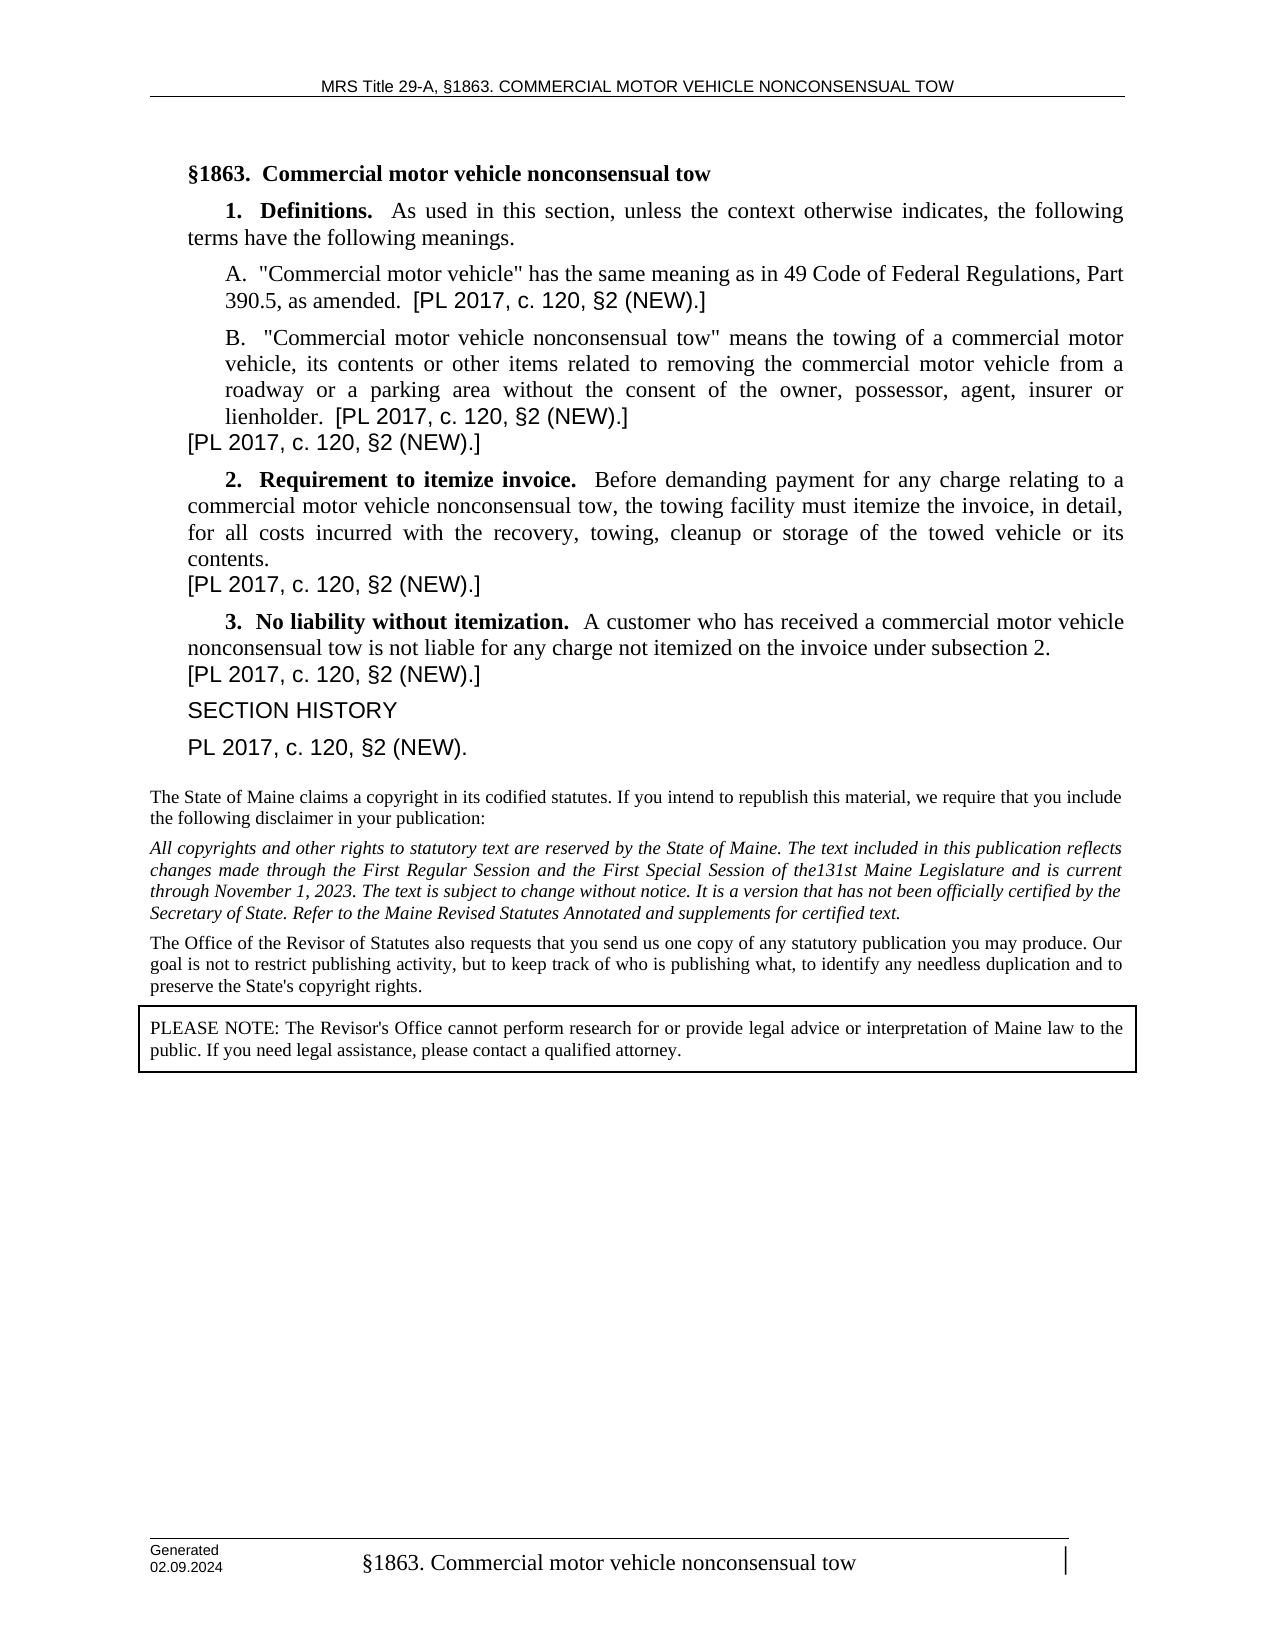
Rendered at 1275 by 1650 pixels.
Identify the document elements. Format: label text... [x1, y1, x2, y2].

text [PL 2017, c. 120, §2 (NEW).] [187, 571, 1125, 598]
text 1. Definitions. As used in this section, unless the context otherwise indicates, the following terms have the following meanings. [187, 197, 1125, 250]
text SECTION HISTORY [187, 697, 1125, 724]
text The State of Maine claims a copyright in its codified statutes. If you intend to republish this material, we require that you include the following disclaimer in your publication: [150, 786, 1125, 829]
text [PL 2017, c. 120, §2 (NEW).] [187, 429, 1125, 455]
text §1863. Commercial motor vehicle nonconsensual tow [187, 160, 1125, 187]
text 2. Requirement to itemize invoice. Before demanding payment for any charge relating to a commercial motor vehicle nonconsensual tow, the towing facility must itemize the invoice, in detail, for all costs incurred with the recovery, towing, cleanup or storage of the towed vehicle or its contents. [187, 466, 1125, 571]
text 3. No liability without itemization. A customer who has received a commercial motor vehicle nonconsensual tow is not liable for any charge not itemized on the invoice under subsection 2. [187, 608, 1125, 661]
text The Office of the Revisor of Statutes also requests that you send us one copy of any statutory publication you may produce. Our goal is not to restrict publishing activity, but to keep track of who is publishing what, to identify any needless duplication and to preserve the State's copyright rights. [150, 932, 1125, 996]
text All copyrights and other rights to statutory text are reserved by the State of Maine. The text included in this publication reflects changes made through the First Regular Session and the First Special Session of the131st Maine Legislature and is current through November 1, 2023 . The text is subject to change without notice. It is a version that has not been officially certified by the Secretary of State. Refer to the Maine Revised Statutes Annotated and supplements for certified text. [150, 837, 1125, 923]
text A. "Commercial motor vehicle" has the same meaning as in 49 Code of Federal Regulations, Part 390.5, as amended. [PL 2017, c. 120, §2 (NEW).] [225, 260, 1125, 313]
text PLEASE NOTE: The Revisor's Office cannot perform research for or provide legal advice or interpretation of Maine law to the public. If you need legal assistance, please contact a qualified attorney. [140, 1007, 1135, 1071]
text PL 2017, c. 120, §2 (NEW). [187, 734, 1125, 761]
text [PL 2017, c. 120, §2 (NEW).] [187, 661, 1125, 687]
text B. "Commercial motor vehicle nonconsensual tow" means the towing of a commercial motor vehicle, its contents or other items related to removing the commercial motor vehicle from a roadway or a parking area without the consent of the owner, possessor, agent, insurer or lienholder. [PL 2017, c. 120, §2 (NEW).] [225, 323, 1125, 429]
